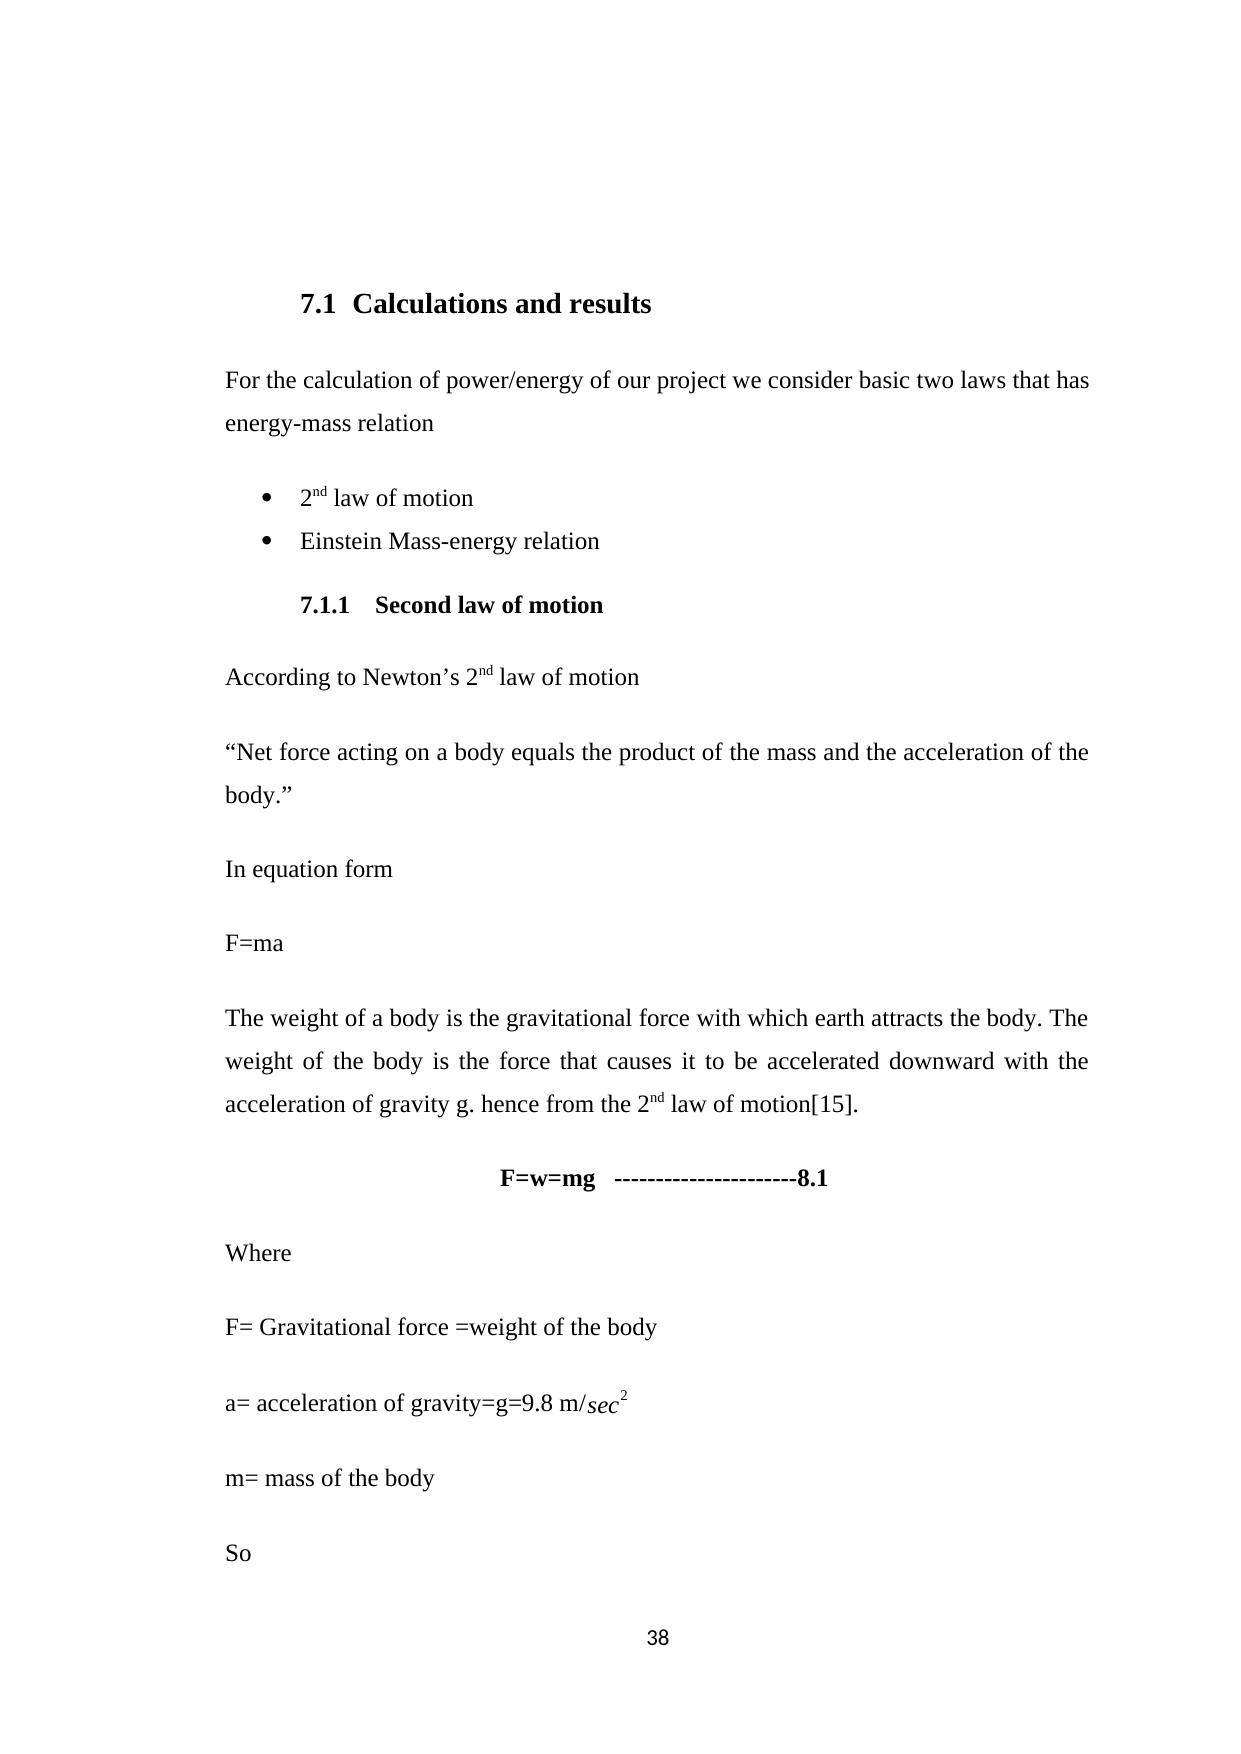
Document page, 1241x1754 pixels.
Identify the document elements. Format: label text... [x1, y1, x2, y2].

text The weight of a body is the gravitational force with which earth attracts the body. The weight of the body is the force that causes it to be accelerated downward with the acceleration of gravity g. hence from the 2nd law of motion[15]. [225, 1003, 1090, 1118]
list Second law of motion [300, 590, 1090, 619]
list 2nd law of motion [262, 483, 1090, 512]
text m= mass of the body [225, 1463, 1090, 1492]
text For the calculation of power/energy of our project we consider basic two laws that has energy-mass relation [225, 365, 1090, 437]
text a= acceleration of gravity=g=9.8 m/ [225, 1387, 1090, 1418]
text According to Newton’s 2nd law of motion [225, 662, 1090, 691]
text “Net force acting on a body equals the product of the mass and the acceleration of the body.” [225, 737, 1090, 808]
text F=ma [225, 928, 1090, 957]
text So [225, 1538, 1090, 1566]
text F= Gravitational force =weight of the body [225, 1312, 1090, 1341]
list Calculations and results [300, 286, 1090, 319]
text F=w=mg ----------------------8.1 [225, 1163, 1090, 1192]
list Einstein Mass-energy relation [262, 526, 1090, 555]
text In equation form [225, 854, 1090, 883]
text Where [225, 1238, 1090, 1267]
